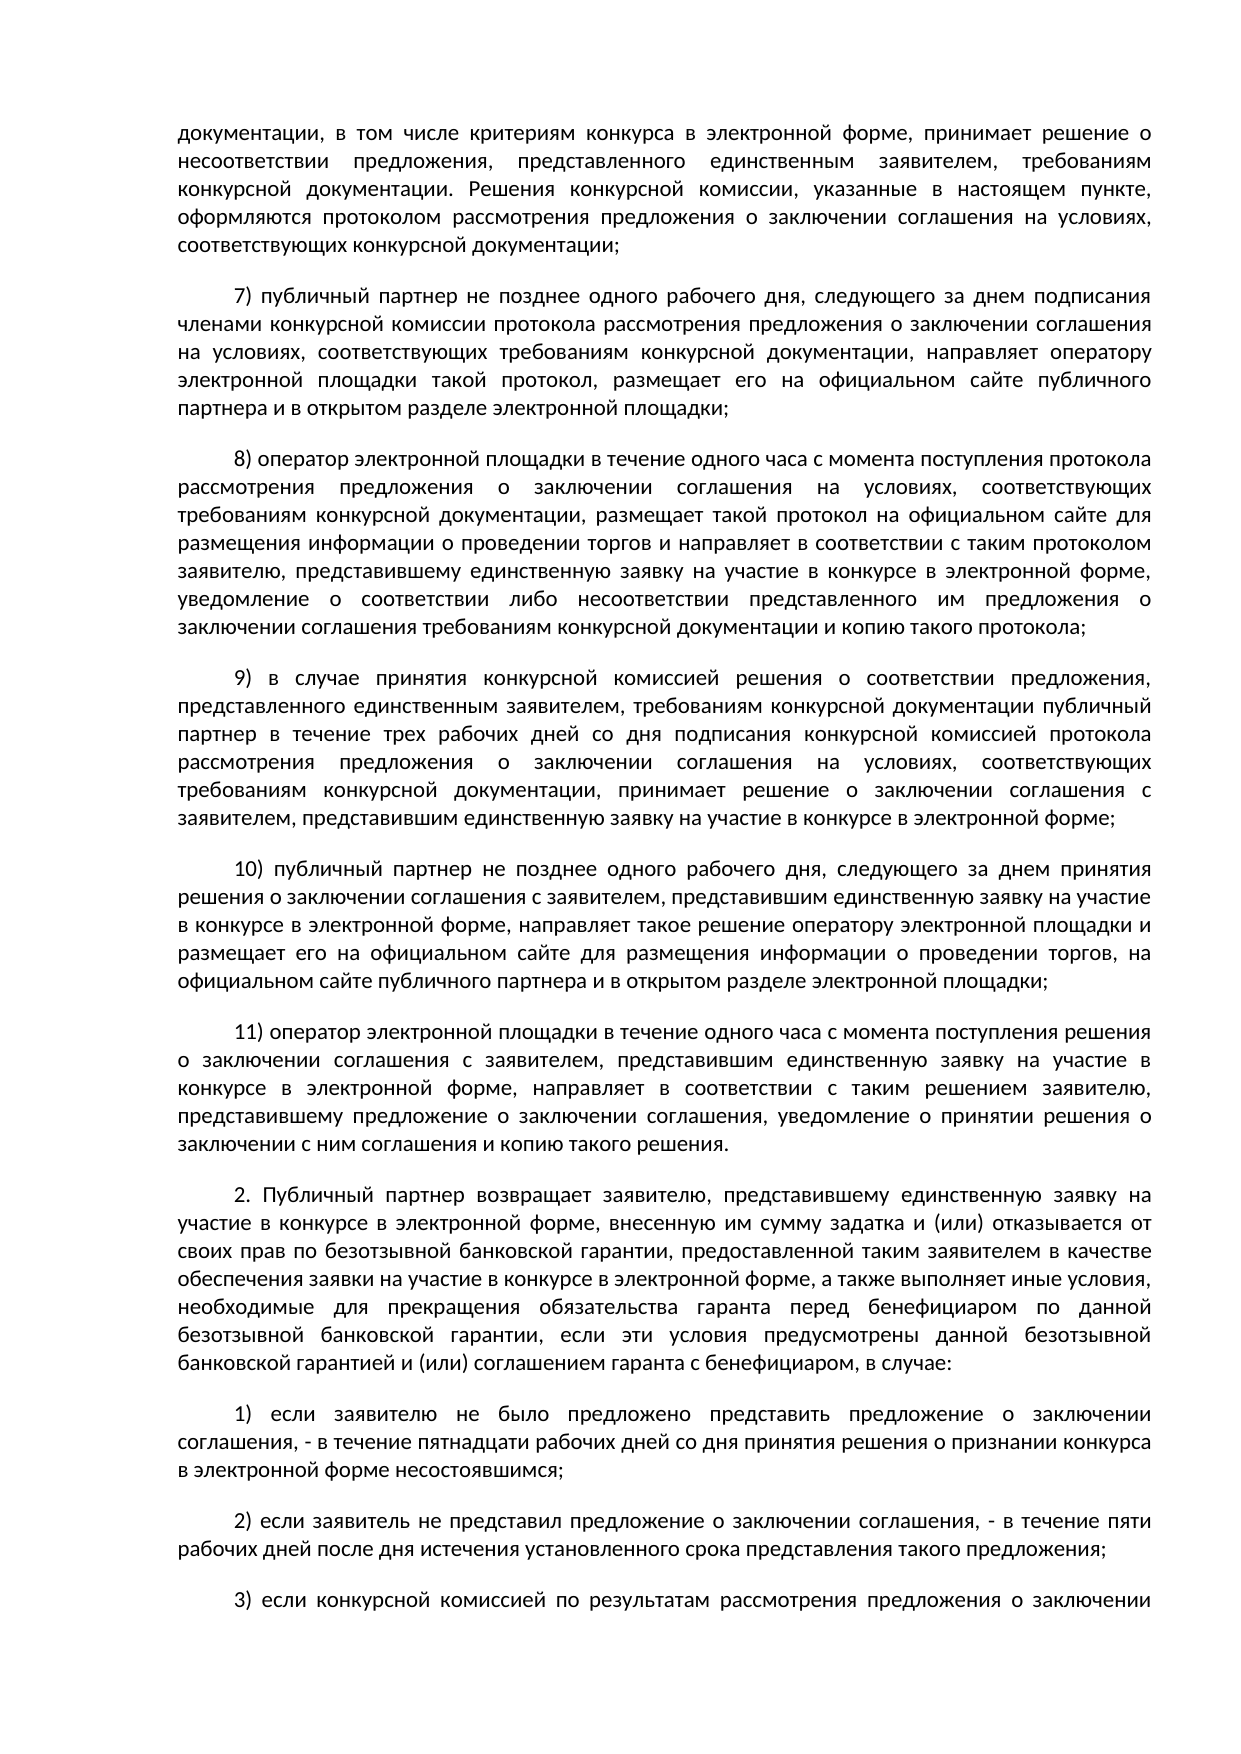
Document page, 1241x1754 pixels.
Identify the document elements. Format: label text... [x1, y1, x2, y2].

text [177, 1585, 1152, 1613]
text 10) публичный партнер не позднее одного рабочего дня, следующего за днем принятия решения о заключении соглашения с заявителем, представившим единственную заявку на участие в конкурсе в электронной форме, направляет такое решение оператору электронной площадки и размещает его на официальном сайте для размещения информации о проведении торгов, на официальном сайте публичного партнера и в открытом разделе электронной площадки; [177, 854, 1152, 994]
text 2. Публичный партнер возвращает заявителю, представившему единственную заявку на участие в конкурсе в электронной форме, внесенную им сумму задатка и (или) отказывается от своих прав по безотзывной банковской гарантии, предоставленной таким заявителем в качестве обеспечения заявки на участие в конкурсе в электронной форме, а также выполняет иные условия, необходимые для прекращения обязательства гаранта перед бенефициаром по данной безотзывной банковской гарантии, если эти условия предусмотрены данной безотзывной банковской гарантией и (или) соглашением гаранта с бенефициаром, в случае: [177, 1180, 1152, 1376]
text 1) если заявителю не было предложено представить предложение о заключении соглашения, - в течение пятнадцати рабочих дней со дня принятия решения о признании конкурса в электронной форме несостоявшимся; [177, 1399, 1152, 1483]
text 7) публичный партнер не позднее одного рабочего дня, следующего за днем подписания членами конкурсной комиссии протокола рассмотрения предложения о заключении соглашения на условиях, соответствующих требованиям конкурсной документации, направляет оператору электронной площадки такой протокол, размещает его на официальном сайте публичного партнера и в открытом разделе электронной площадки; [177, 281, 1152, 421]
text 2) если заявитель не представил предложение о заключении соглашения, - в течение пяти рабочих дней после дня истечения установленного срока представления такого предложения; [177, 1506, 1152, 1562]
text 9) в случае принятия конкурсной комиссией решения о соответствии предложения, представленного единственным заявителем, требованиям конкурсной документации публичный партнер в течение трех рабочих дней со дня подписания конкурсной комиссией протокола рассмотрения предложения о заключении соглашения на условиях, соответствующих требованиям конкурсной документации, принимает решение о заключении соглашения с заявителем, представившим единственную заявку на участие в конкурсе в электронной форме; [177, 663, 1152, 831]
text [177, 118, 1152, 258]
text 8) оператор электронной площадки в течение одного часа с момента поступления протокола рассмотрения предложения о заключении соглашения на условиях, соответствующих требованиям конкурсной документации, размещает такой протокол на официальном сайте для размещения информации о проведении торгов и направляет в соответствии с таким протоколом заявителю, представившему единственную заявку на участие в конкурсе в электронной форме, уведомление о соответствии либо несоответствии представленного им предложения о заключении соглашения требованиям конкурсной документации и копию такого протокола; [177, 444, 1152, 640]
text 11) оператор электронной площадки в течение одного часа с момента поступления решения о заключении соглашения с заявителем, представившим единственную заявку на участие в конкурсе в электронной форме, направляет в соответствии с таким решением заявителю, представившему предложение о заключении соглашения, уведомление о принятии решения о заключении с ним соглашения и копию такого решения. [177, 1017, 1152, 1157]
